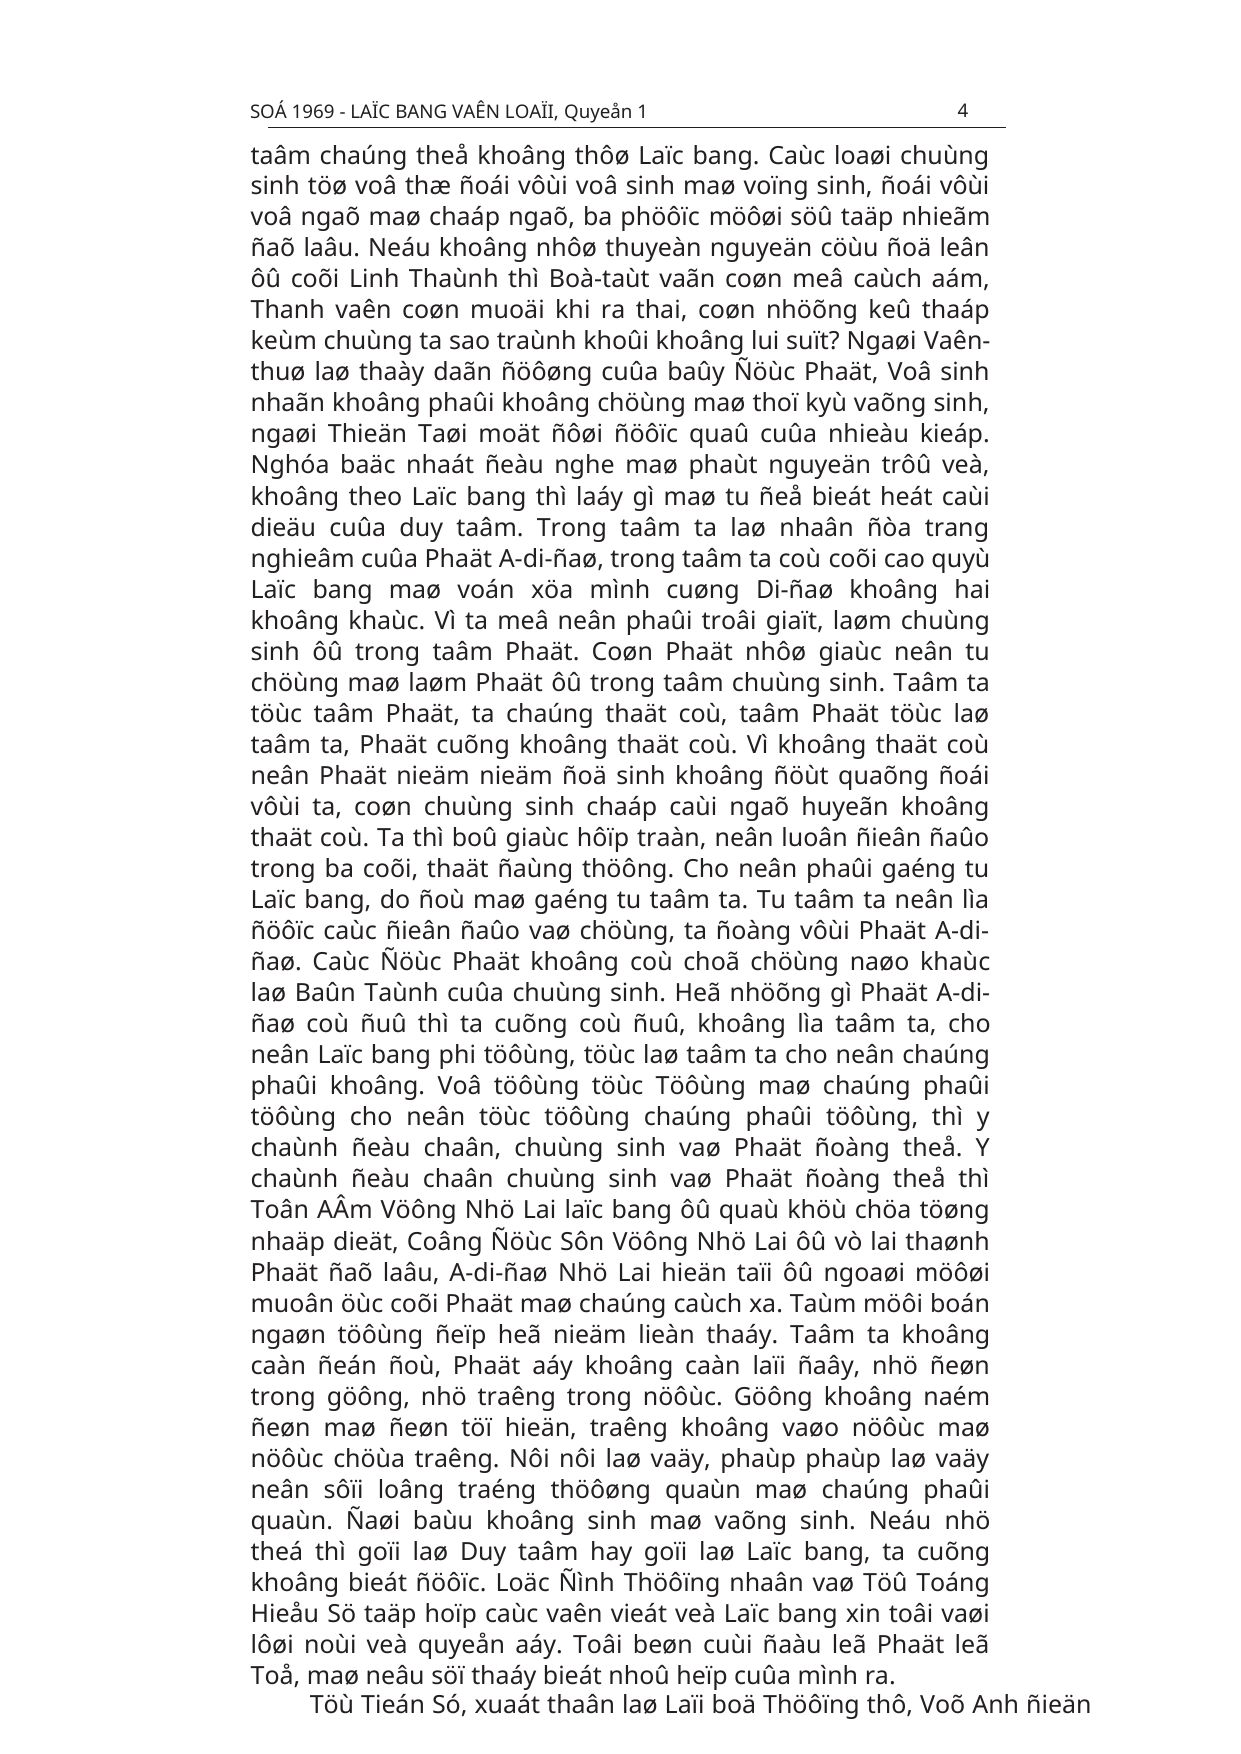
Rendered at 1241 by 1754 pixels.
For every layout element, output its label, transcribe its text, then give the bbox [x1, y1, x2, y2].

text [309, 1692, 1092, 1719]
text SOÁ 1969 - LAÏC BANG VAÊN LOAÏI, Quyeån 1 4 [250, 97, 1092, 124]
text taâm chaúng theå khoâng thôø Laïc bang. Caùc loaøi chuùng sinh töø voâ thæ ñoái vôùi voâ sinh maø voïng sinh, ñoái vôùi voâ ngaõ maø chaáp ngaõ, ba phöôïc möôøi söû taäp nhieãm ñaõ laâu. Neáu khoâng nhôø thuyeàn nguyeän cöùu ñoä leân ôû coõi Linh Thaùnh thì Boà-taùt vaãn coøn meâ caùch aám, Thanh vaên coøn muoäi khi ra thai, coøn nhöõng keû thaáp keùm chuùng ta sao traùnh khoûi khoâng lui suït? Ngaøi Vaên-thuø laø thaày daãn ñöôøng cuûa baûy Ñöùc Phaät, Voâ sinh nhaãn khoâng phaûi khoâng chöùng maø thoï kyù vaõng sinh, ngaøi Thieän Taøi moät ñôøi ñöôïc quaû cuûa nhieàu kieáp. Nghóa baäc nhaát ñeàu nghe maø phaùt nguyeän trôû veà, khoâng theo Laïc bang thì laáy gì maø tu ñeå bieát heát caùi dieäu cuûa duy taâm. Trong taâm ta laø nhaân ñòa trang nghieâm cuûa Phaät A-di-ñaø, trong taâm ta coù coõi cao quyù Laïc bang maø voán xöa mình cuøng Di-ñaø khoâng hai khoâng khaùc. Vì ta meâ neân phaûi troâi giaït, laøm chuùng sinh ôû trong taâm Phaät. Coøn Phaät nhôø giaùc neân tu chöùng maø laøm Phaät ôû trong taâm chuùng sinh. Taâm ta töùc taâm Phaät, ta chaúng thaät coù, taâm Phaät töùc laø taâm ta, Phaät cuõng khoâng thaät coù. Vì khoâng thaät coù neân Phaät nieäm nieäm ñoä sinh khoâng ñöùt quaõng ñoái vôùi ta, coøn chuùng sinh chaáp caùi ngaõ huyeãn khoâng thaät coù. Ta thì boû giaùc hôïp traàn, neân luoân ñieân ñaûo trong ba coõi, thaät ñaùng thöông. Cho neân phaûi gaéng tu Laïc bang, do ñoù maø gaéng tu taâm ta. Tu taâm ta neân lìa ñöôïc caùc ñieân ñaûo vaø chöùng, ta ñoàng vôùi Phaät A-di-ñaø. Caùc Ñöùc Phaät khoâng coù choã chöùng naøo khaùc laø Baûn Taùnh cuûa chuùng sinh. Heã nhöõng gì Phaät A-di-ñaø coù ñuû thì ta cuõng coù ñuû, khoâng lìa taâm ta, cho neân Laïc bang phi töôùng, töùc laø taâm ta cho neân chaúng phaûi khoâng. Voâ töôùng töùc Töôùng maø chaúng phaûi töôùng cho neân töùc töôùng chaúng phaûi töôùng, thì y chaùnh ñeàu chaân, chuùng sinh vaø Phaät ñoàng theå. Y chaùnh ñeàu chaân chuùng sinh vaø Phaät ñoàng theå thì Toân AÂm Vöông Nhö Lai laïc bang ôû quaù khöù chöa töøng nhaäp dieät, Coâng Ñöùc Sôn Vöông Nhö Lai ôû vò lai thaønh Phaät ñaõ laâu, A-di-ñaø Nhö Lai hieän taïi ôû ngoaøi möôøi muoân öùc coõi Phaät maø chaúng caùch xa. Taùm möôi boán ngaøn töôùng ñeïp heã nieäm lieàn thaáy. Taâm ta khoâng caàn ñeán ñoù, Phaät aáy khoâng caàn laïi ñaây, nhö ñeøn trong göông, nhö traêng trong nöôùc. Göông khoâng naém ñeøn maø ñeøn töï hieän, traêng khoâng vaøo nöôùc maø nöôùc chöùa traêng. Nôi nôi laø vaäy, phaùp phaùp laø vaäy neân sôïi loâng traéng thöôøng quaùn maø chaúng phaûi quaùn. Ñaøi baùu khoâng sinh maø vaõng sinh. Neáu nhö theá thì goïi laø Duy taâm hay goïi laø Laïc bang, ta cuõng khoâng bieát ñöôïc. Loäc Ñình Thöôïng nhaân vaø Töû Toáng Hieåu Sö taäp hoïp caùc vaên vieát veà Laïc bang xin toâi vaøi lôøi noùi veà quyeån aáy. Toâi beøn cuùi ñaàu leã Phaät leã Toå, maø neâu söï thaáy bieát nhoû heïp cuûa mình ra. [250, 140, 990, 1692]
